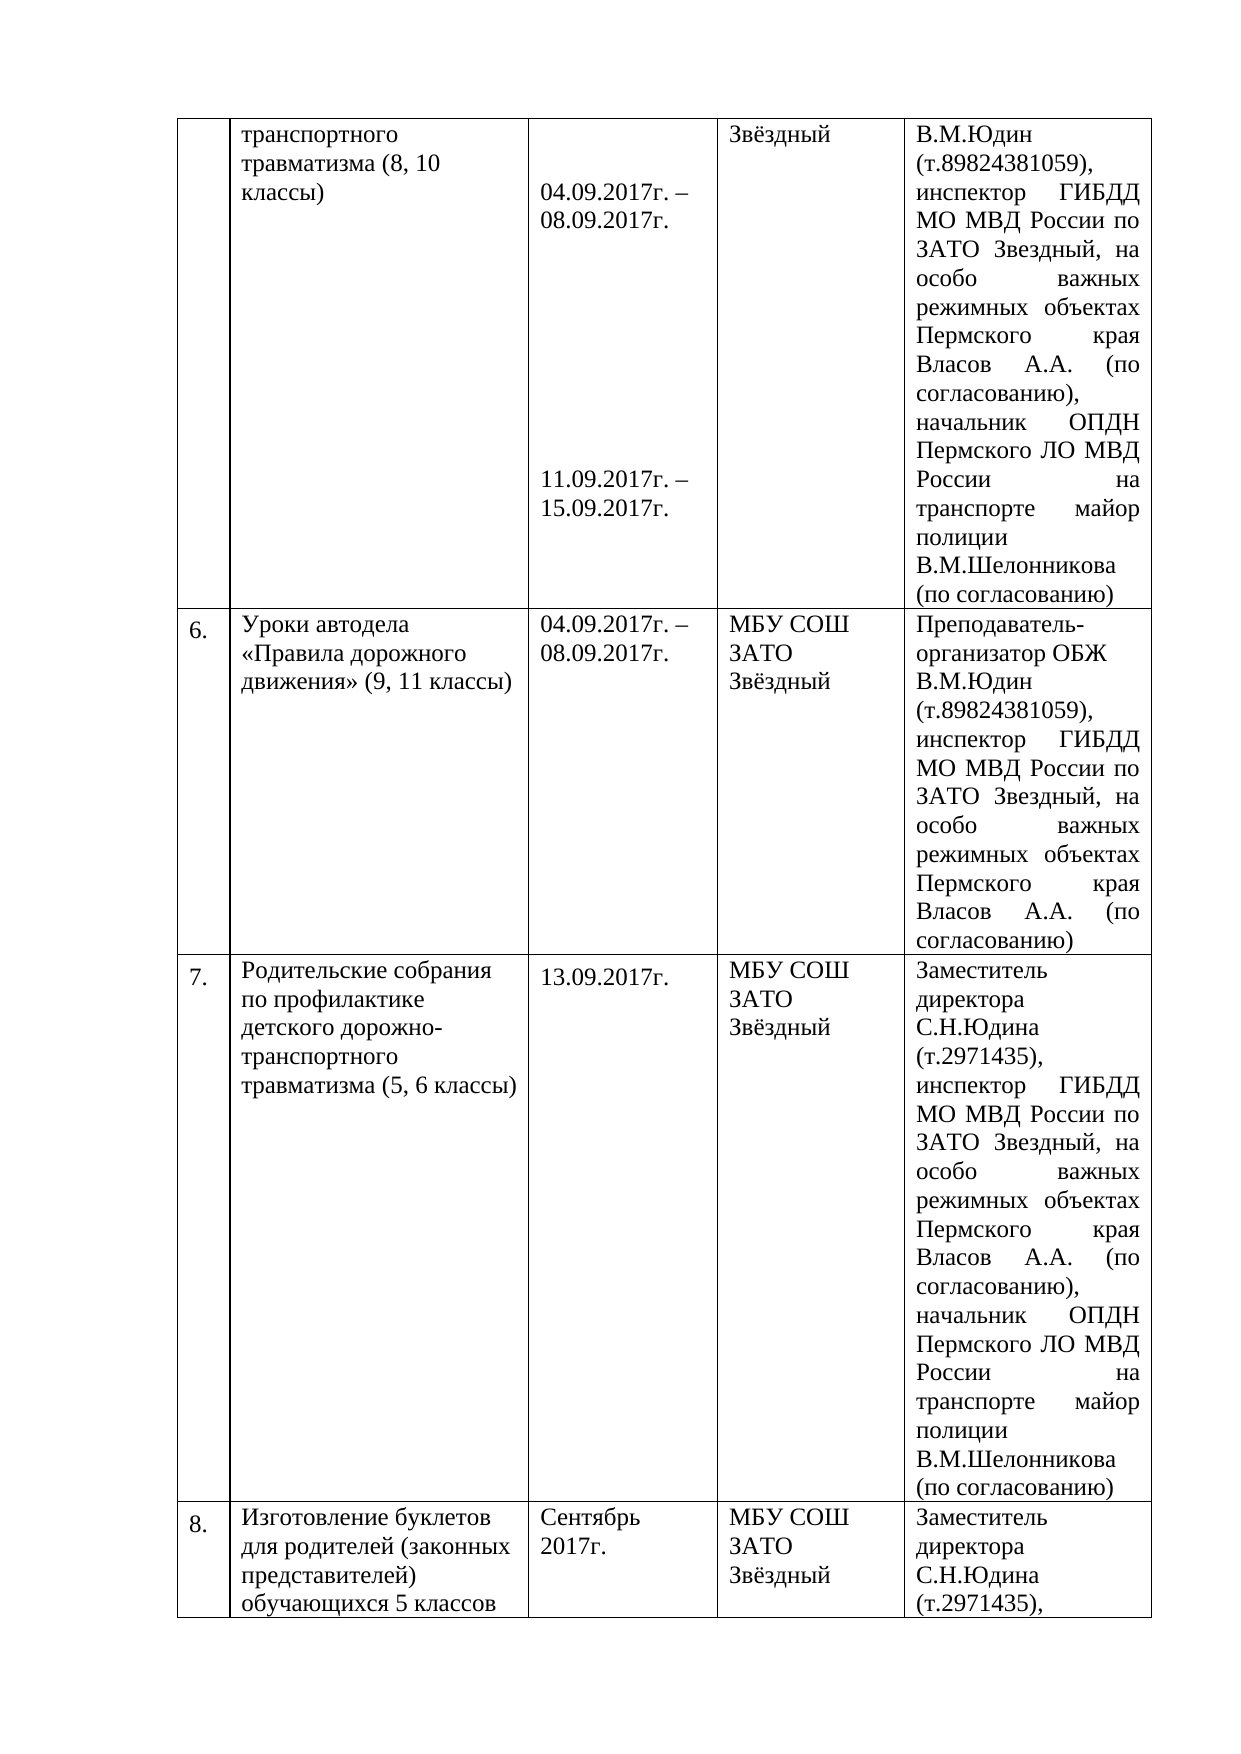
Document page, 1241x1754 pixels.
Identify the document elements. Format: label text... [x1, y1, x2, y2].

table_cell Родительские собрания по профилактике детского дорожно-транспортного травматизма (5, 6 классы) [231, 955, 528, 1501]
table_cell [905, 119, 1151, 608]
table_cell [178, 1502, 229, 1617]
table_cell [905, 1502, 1151, 1617]
table_cell 13.09.2017г. [529, 955, 717, 1501]
table_cell [178, 119, 229, 608]
table_cell Преподаватель-организатор ОБЖ В.М.Юдин (т.89824381059), инспектор ГИБДД МО МВД России по ЗАТО Звездный, на особо важных режимных объектах Пермского края Власов А.А. (по согласованию) [905, 609, 1151, 954]
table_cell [718, 1502, 904, 1617]
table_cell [529, 119, 717, 608]
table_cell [231, 119, 528, 608]
table_cell МБУ СОШ ЗАТО Звёздный [718, 955, 904, 1501]
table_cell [231, 1502, 528, 1617]
table_cell МБУ СОШ ЗАТО Звёздный [718, 609, 904, 954]
table_cell [178, 609, 229, 954]
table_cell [718, 119, 904, 608]
table_cell Сентябрь 2017г. [529, 1502, 717, 1617]
table_cell Уроки автодела «Правила дорожного движения» (9, 11 классы) [231, 609, 528, 954]
table_cell 04.09.2017г. – 08.09.2017г. [529, 609, 717, 954]
table_cell Заместитель директора С.Н.Юдина (т.2971435), инспектор ГИБДД МО МВД России по ЗАТО Звездный, на особо важных режимных объектах Пермского края Власов А.А. (по согласованию), начальник ОПДН Пермского ЛО МВД России на транспорте майор полиции В.М.Шелонникова (по согласованию) [905, 955, 1151, 1501]
table_cell [178, 955, 229, 1501]
